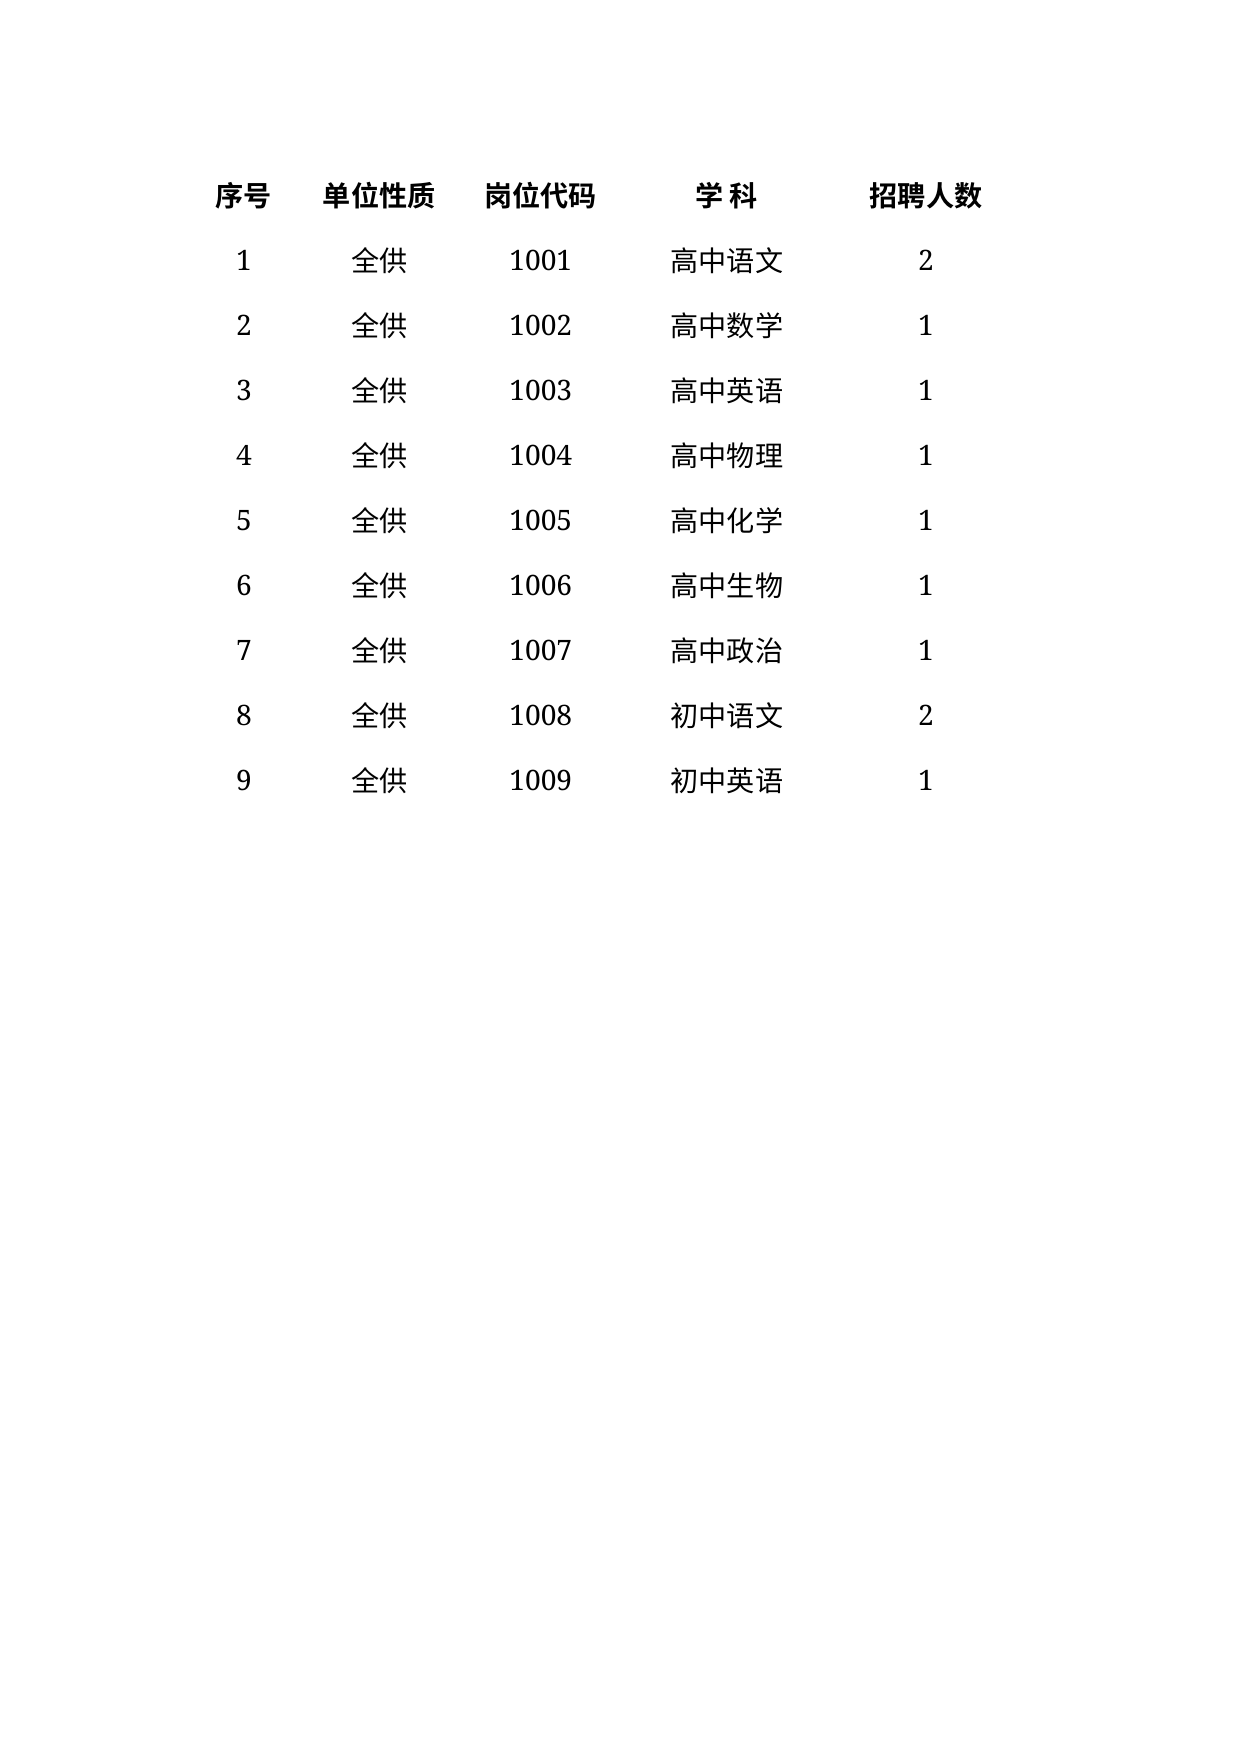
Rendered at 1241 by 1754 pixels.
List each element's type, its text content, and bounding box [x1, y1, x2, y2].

table_cell 6 [188, 552, 300, 617]
table_cell 1 [830, 552, 1022, 617]
table_cell 高中语文 [624, 227, 830, 292]
table_cell 初中语文 [624, 682, 830, 747]
table_header 招聘人数 [830, 162, 1022, 227]
table_cell 1 [830, 292, 1022, 357]
table_cell 2 [830, 682, 1022, 747]
table_cell 全供 [300, 552, 458, 617]
table_cell 高中英语 [624, 357, 830, 422]
table_cell 7 [188, 617, 300, 682]
table_cell 5 [188, 487, 300, 552]
table_cell 全供 [300, 292, 458, 357]
table_cell 2 [188, 292, 300, 357]
table_cell 高中化学 [624, 487, 830, 552]
table_cell 9 [188, 747, 300, 812]
table_cell 全供 [300, 747, 458, 812]
table_cell 初中英语 [624, 747, 830, 812]
table_cell 高中生物 [624, 552, 830, 617]
table_cell 高中政治 [624, 617, 830, 682]
table_cell 高中物理 [624, 422, 830, 487]
table_cell 1005 [458, 487, 623, 552]
table_cell 1 [830, 422, 1022, 487]
table_cell 1003 [458, 357, 623, 422]
table_cell 1002 [458, 292, 623, 357]
table_header 岗位代码 [458, 162, 623, 227]
table_cell 1 [188, 227, 300, 292]
table_cell 1007 [458, 617, 623, 682]
table_header 序号 [188, 162, 300, 227]
table_cell 1008 [458, 682, 623, 747]
table_cell 全供 [300, 357, 458, 422]
table_cell 全供 [300, 617, 458, 682]
table_header 单位性质 [300, 162, 458, 227]
table_cell 1 [830, 487, 1022, 552]
table_cell 1006 [458, 552, 623, 617]
table_cell 全供 [300, 422, 458, 487]
table_cell 1 [830, 617, 1022, 682]
table_cell 2 [830, 227, 1022, 292]
table_cell 3 [188, 357, 300, 422]
table_cell 全供 [300, 487, 458, 552]
table_cell 1004 [458, 422, 623, 487]
table_cell 1 [830, 357, 1022, 422]
table_cell 8 [188, 682, 300, 747]
table_cell 4 [188, 422, 300, 487]
table_header 学 科 [624, 162, 830, 227]
table_cell 全供 [300, 682, 458, 747]
table_cell 高中数学 [624, 292, 830, 357]
table_cell 1009 [458, 747, 623, 812]
table_cell 1 [830, 747, 1022, 812]
table_cell 全供 [300, 227, 458, 292]
table_cell 1001 [458, 227, 623, 292]
